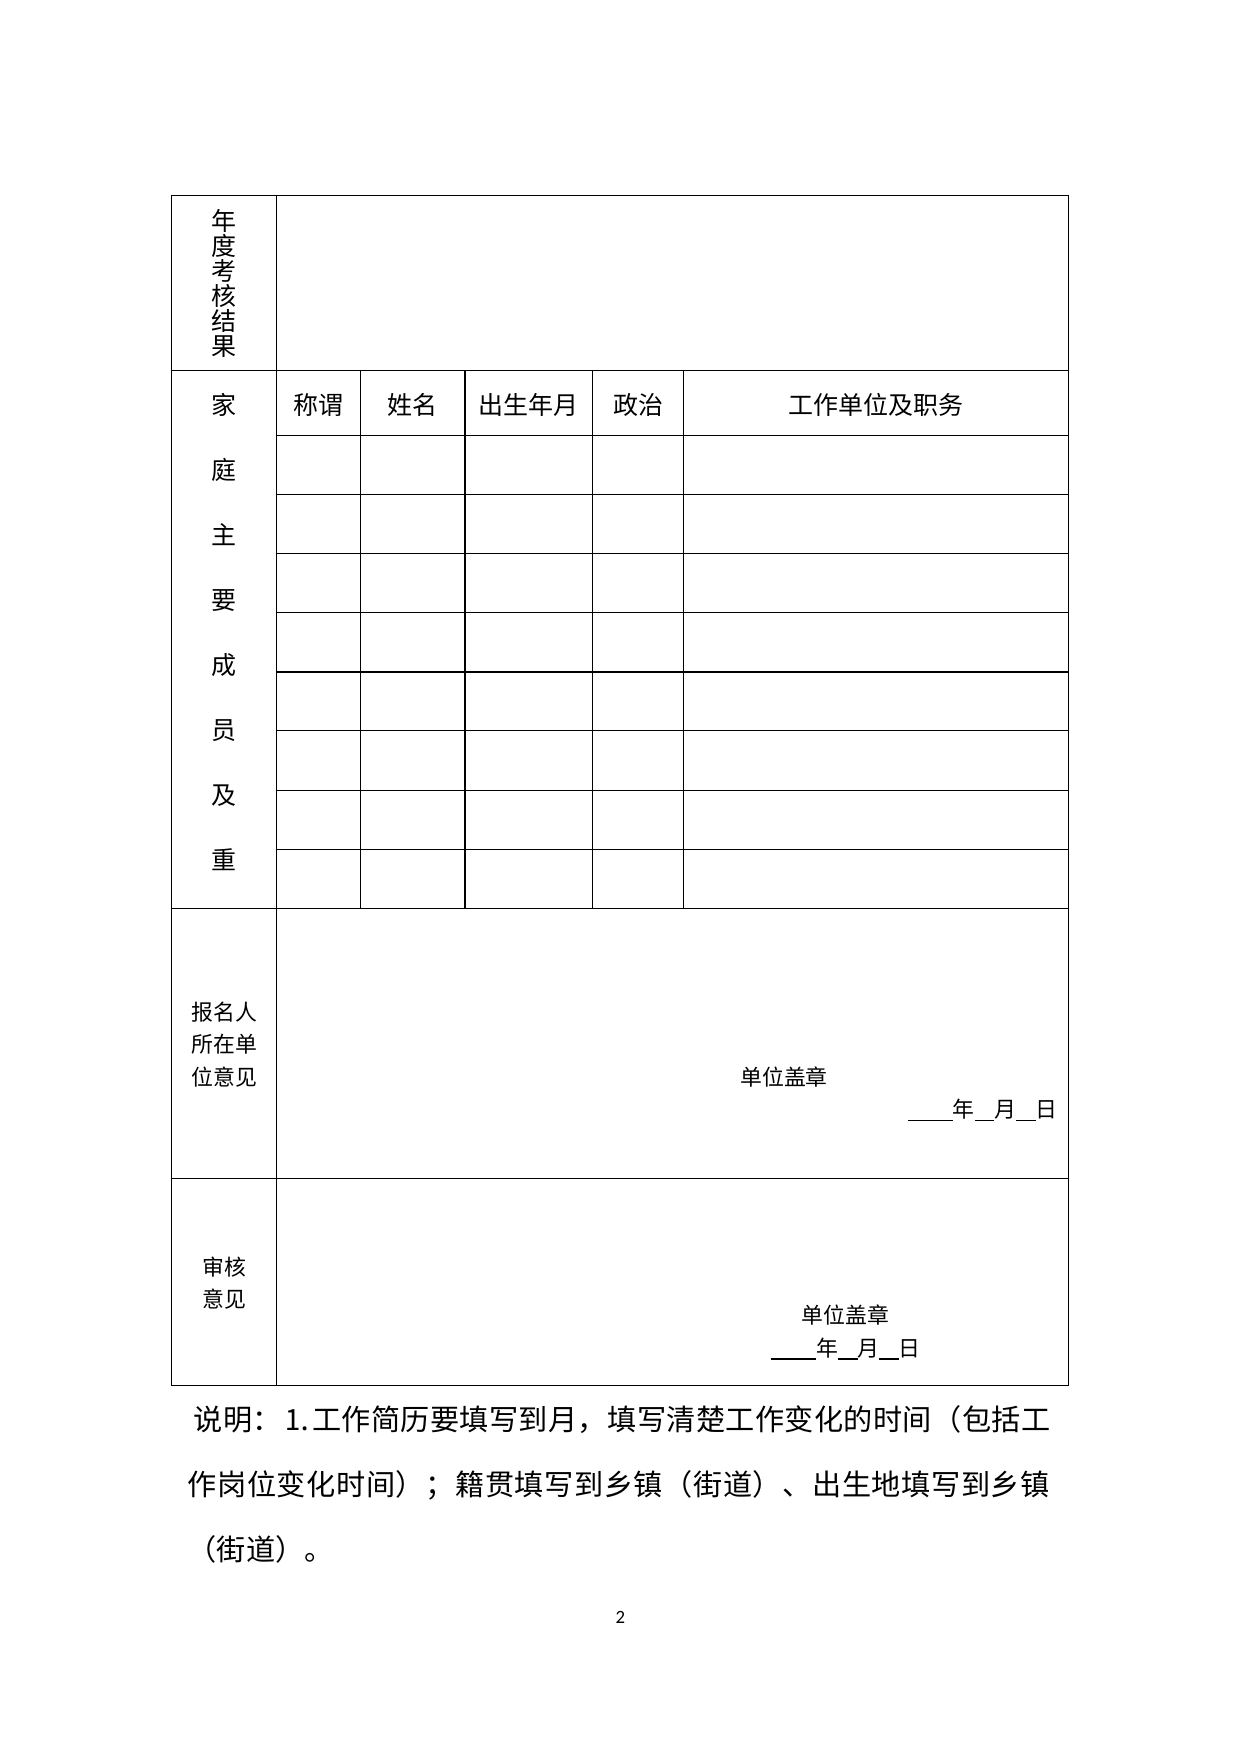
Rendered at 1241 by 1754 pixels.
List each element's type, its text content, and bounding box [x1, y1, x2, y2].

table_cell [466, 554, 592, 612]
table_cell [361, 554, 464, 612]
table_cell [466, 613, 592, 671]
table_cell 姓名 [361, 371, 464, 435]
table_cell [277, 850, 360, 908]
table_cell 称谓 [277, 371, 360, 435]
table_cell [277, 731, 360, 789]
table_cell [277, 613, 360, 671]
table_cell [684, 673, 1068, 730]
table_cell 审核 意见 [172, 1179, 276, 1384]
table_cell [466, 850, 592, 908]
table_cell [684, 554, 1068, 612]
table_cell 工作单位及职务 [684, 371, 1068, 435]
table_cell 报名人所在单位意见 [172, 909, 276, 1178]
table_cell [466, 791, 592, 848]
table_cell [466, 436, 592, 494]
table_cell 家 庭 主 要 成 员 及 重 要 社 会 关 系 [172, 371, 276, 908]
table_cell [277, 495, 360, 553]
table_cell [361, 613, 464, 671]
table_cell [361, 791, 464, 848]
table_cell [593, 673, 683, 730]
table_cell [684, 850, 1068, 908]
table_cell [593, 554, 683, 612]
table_header 年度考核结果 [172, 196, 276, 370]
table_cell [684, 436, 1068, 494]
table_cell [684, 791, 1068, 848]
table_cell [684, 495, 1068, 553]
table_cell [593, 495, 683, 553]
table_cell [466, 731, 592, 789]
table_cell [361, 850, 464, 908]
table_cell [466, 673, 592, 730]
table_cell 政治 面貌 [593, 371, 683, 435]
table_cell [684, 731, 1068, 789]
table_cell [361, 673, 464, 730]
table_cell [277, 673, 360, 730]
table_cell [466, 495, 592, 553]
table_cell [361, 495, 464, 553]
table_cell [277, 554, 360, 612]
table_cell [593, 731, 683, 789]
table_cell [684, 613, 1068, 671]
text 说明：⒈工作简历要填写到月，填写清楚工作变化的时间（包括工作岗位变化时间）；籍贯填写到乡镇（街道）、出生地填写到乡镇（街道）。 [187, 1386, 1053, 1581]
table_cell [277, 791, 360, 848]
table_cell [277, 436, 360, 494]
table_cell 单位盖章 年 月 日 [277, 1179, 1068, 1384]
table_cell 单位盖章 年 月 日 [277, 909, 1068, 1178]
table_cell [361, 436, 464, 494]
table_cell [361, 731, 464, 789]
table_cell [593, 613, 683, 671]
table_cell [593, 850, 683, 908]
table_cell [593, 791, 683, 848]
table_cell 出生年月 [466, 371, 592, 435]
table_header [277, 196, 1068, 370]
table_cell [593, 436, 683, 494]
